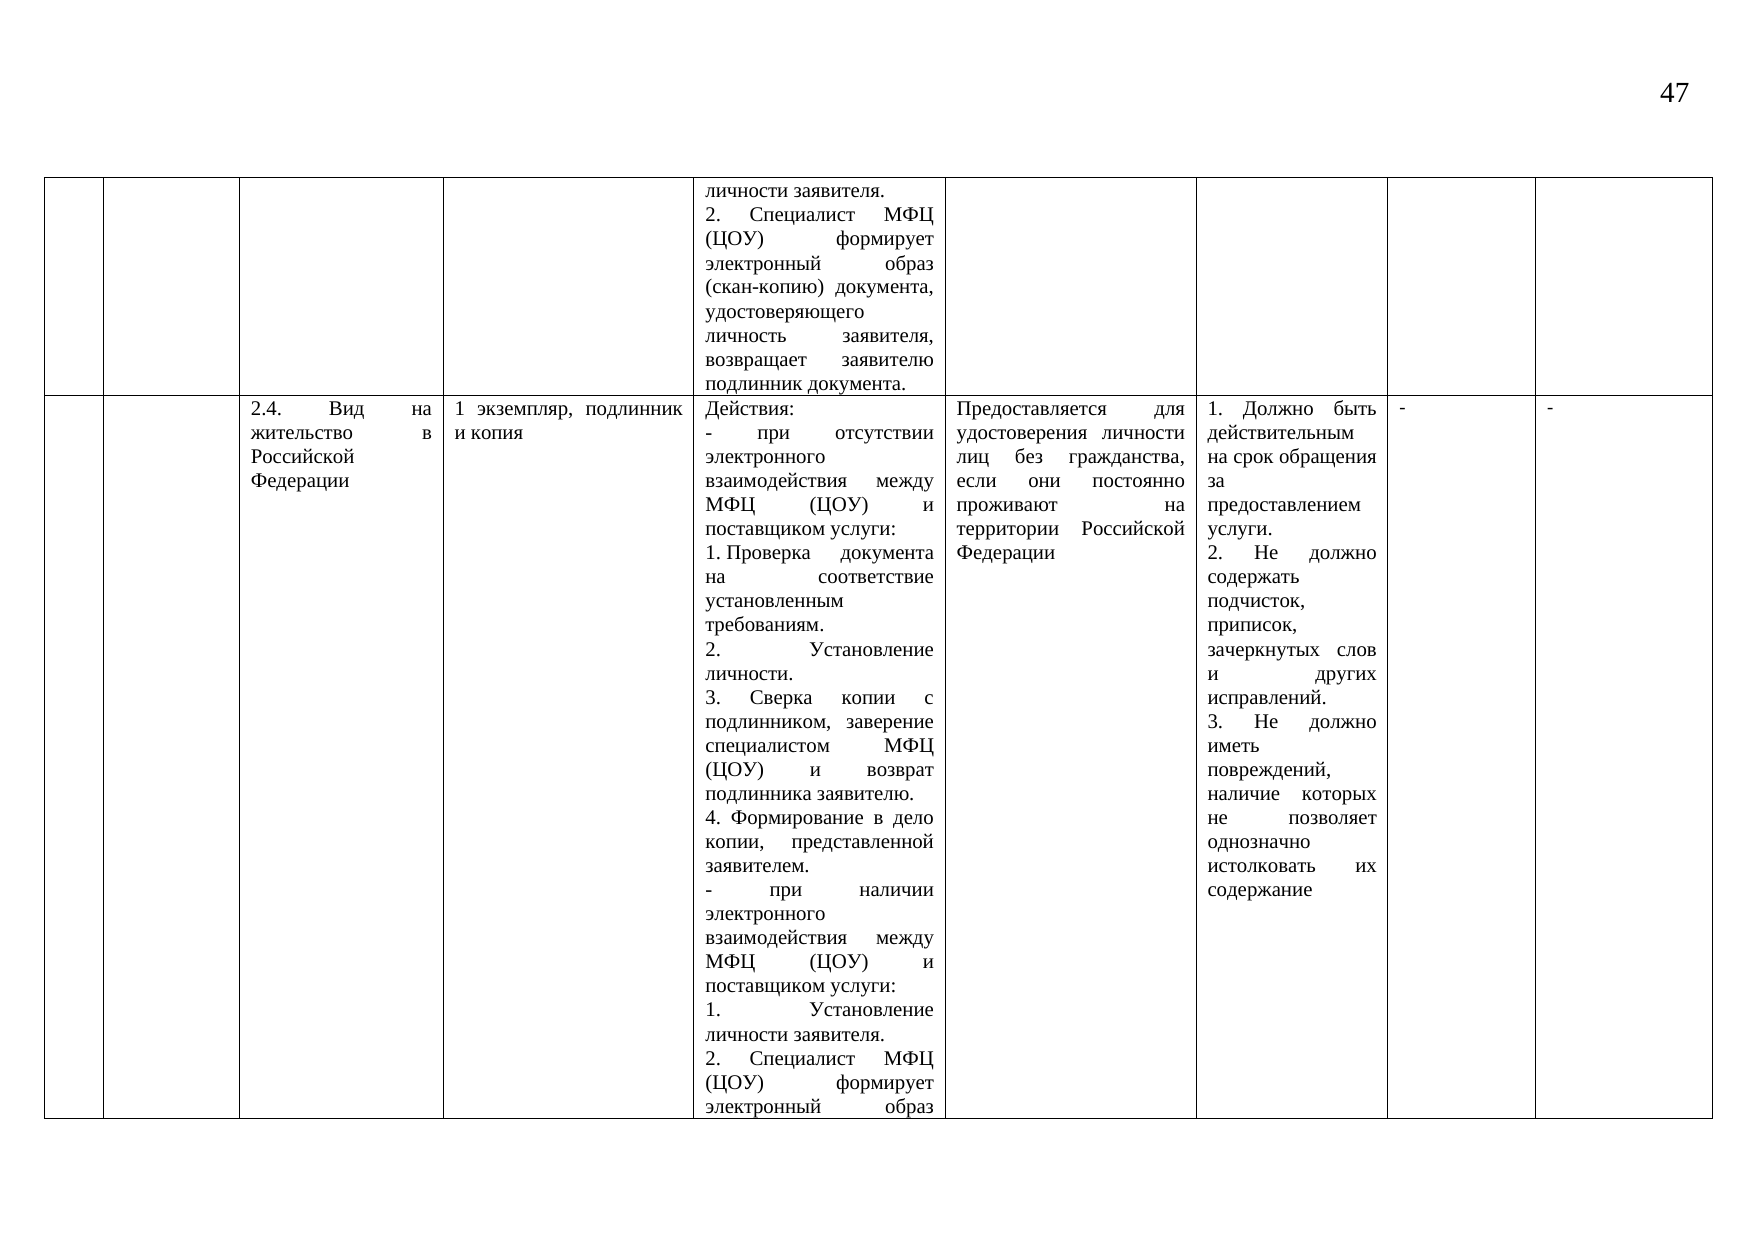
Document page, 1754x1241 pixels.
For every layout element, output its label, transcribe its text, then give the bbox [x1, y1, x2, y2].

table_cell [104, 396, 239, 1118]
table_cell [444, 178, 693, 395]
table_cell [694, 178, 945, 395]
table_cell [45, 396, 103, 1118]
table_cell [444, 396, 693, 1118]
table_cell [45, 178, 103, 395]
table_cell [694, 396, 945, 1118]
table_cell [104, 178, 239, 395]
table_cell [946, 396, 1196, 1118]
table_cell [240, 178, 443, 395]
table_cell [1197, 178, 1387, 395]
table_cell - [1388, 396, 1535, 1118]
table_cell - [1536, 396, 1712, 1118]
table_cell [240, 396, 443, 1118]
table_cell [1197, 396, 1387, 1118]
table_cell - [1388, 178, 1535, 395]
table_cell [946, 178, 1196, 395]
table_cell - [1536, 178, 1712, 395]
